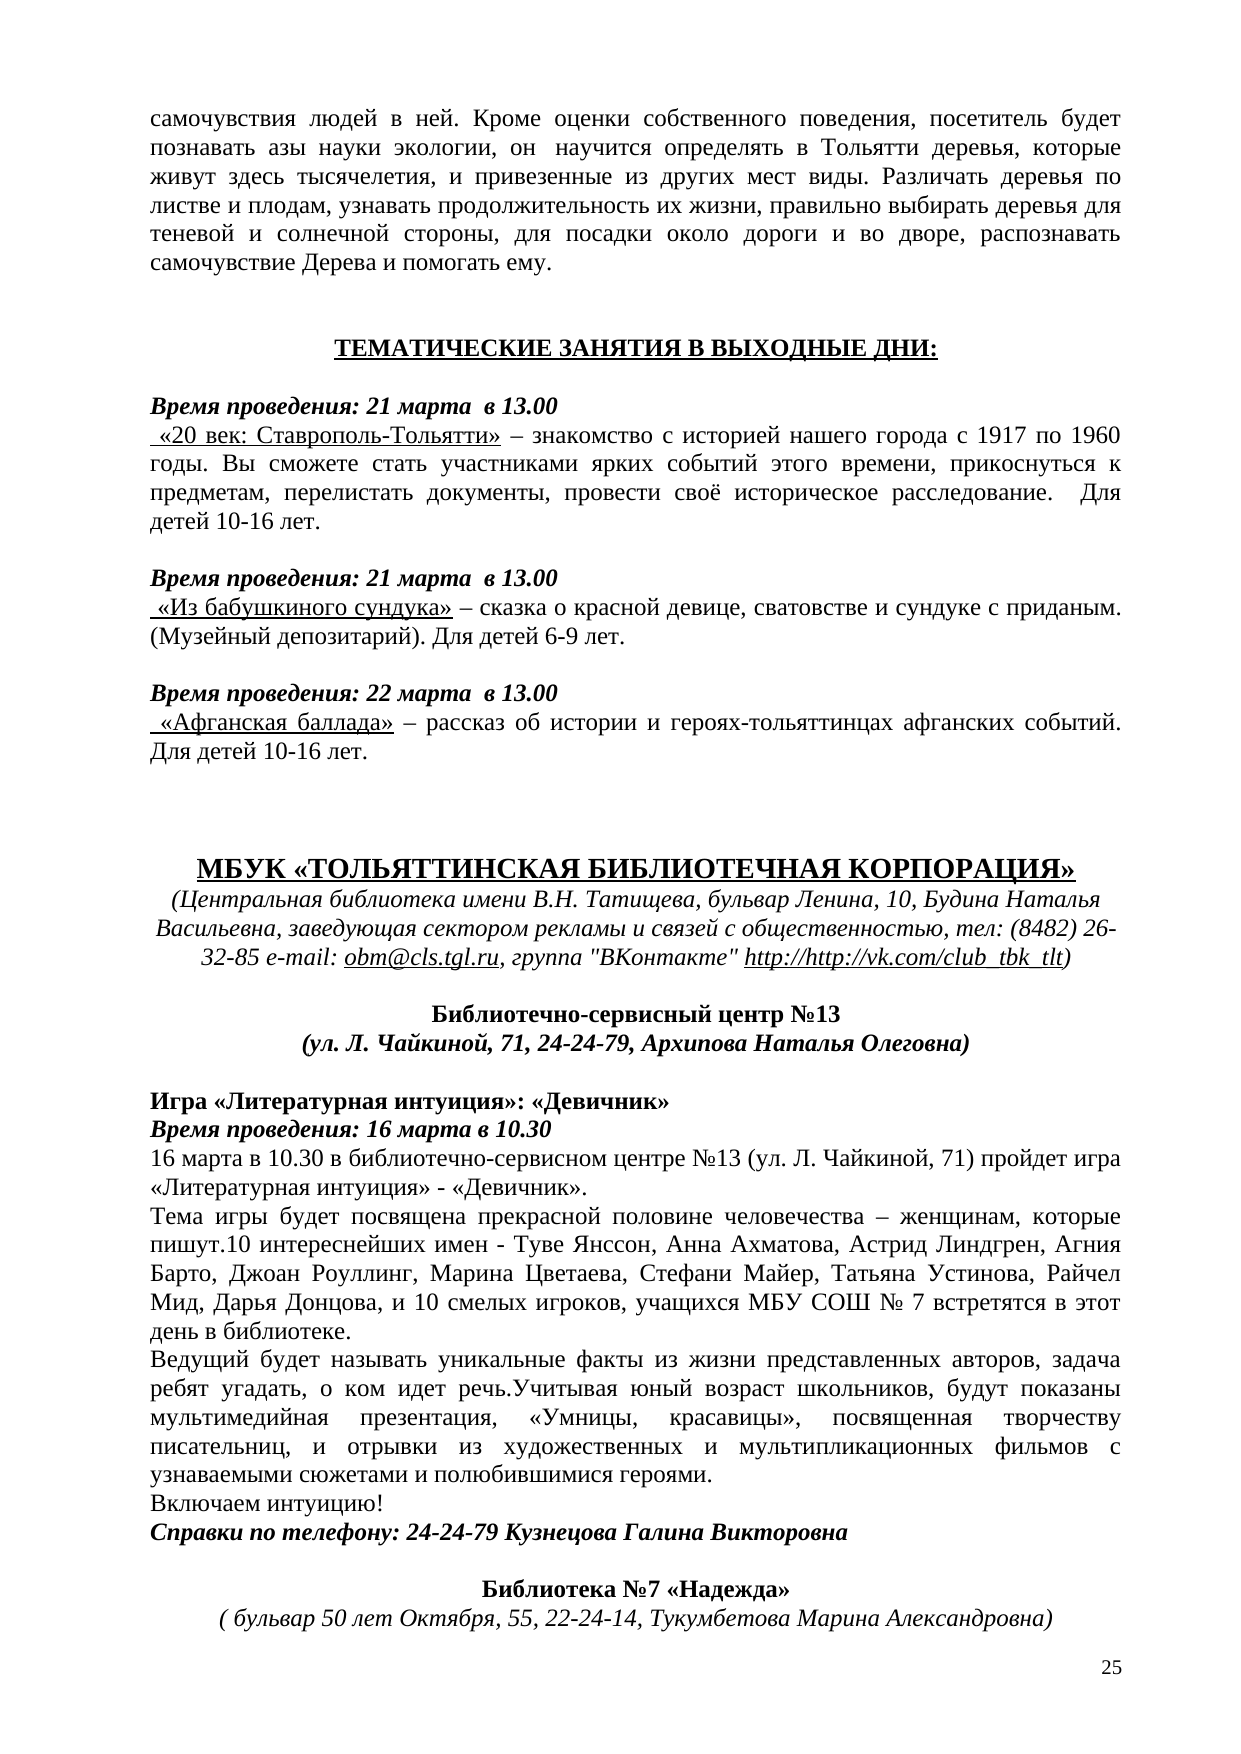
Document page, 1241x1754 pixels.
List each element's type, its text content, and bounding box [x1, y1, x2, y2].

text Библиотека №7 «Надежда» [150, 1574, 1122, 1603]
text МБУК «ТОЛЬЯТТИНСКАЯ БИБЛИОТЕЧНАЯ КОРПОРАЦИЯ» [150, 851, 1122, 884]
text Ведущий будет называть уникальные факты из жизни представленных авторов, задача ребят угадать, о ком идет речь.Учитывая юный возраст школьников, будут показаны мультимедийная презентация, «Умницы, красавицы», посвященная творчеству писательниц, и отрывки из художественных и мультипликационных фильмов с узнаваемыми сюжетами и полюбившимися героями. [150, 1344, 1122, 1488]
text Тематические занятия в выходные дни: [150, 333, 1122, 362]
text «20 век: Ставрополь-Тольятти» – знакомство с историей нашего города с 1917 по 1960 годы. Вы сможете стать участниками ярких событий этого времени, прикоснуться к предметам, перелистать документы, провести своё историческое расследование. Для детей 10-16 лет. [150, 420, 1122, 535]
text Справки по телефону: 24-24-79 Кузнецова Галина Викторовна [150, 1517, 1122, 1546]
text Включаем интуицию! [150, 1488, 1122, 1517]
text Библиотечно-сервисный центр №13 [150, 999, 1122, 1028]
text Время проведения: 22 марта в 13.00 [150, 678, 1122, 707]
text Игра «Литературная интуиция»: «Девичник» [150, 1086, 1122, 1114]
text 16 марта в 10.30 в библиотечно-сервисном центре №13 (ул. Л. Чайкиной, 71) пройдет игра «Литературная интуиция» - «Девичник». [150, 1143, 1122, 1201]
text «Афганская баллада» – рассказ об истории и героях-тольяттинцах афганских событий. Для детей 10-16 лет. [150, 707, 1122, 765]
text (Центральная библиотека имени В.Н. Татищева, бульвар Ленина, 10, Будина Наталья Васильевна, заведующая сектором рекламы и связей с общественностью, тел: (8482) 26-32-85 e-mail: obm@cls.tgl.ru, группа "ВКонтакте" http://http://vk.com/club_tbk_tlt) [150, 884, 1122, 971]
text Тема игры будет посвящена прекрасной половине человечества – женщинам, которые пишут.10 интереснейших имен - Туве Янссон, Анна Ахматова, Астрид Линдгрен, Агния Барто, Джоан Роуллинг, Марина Цветаева, Стефани Майер, Татьяна Устинова, Райчел Мид, Дарья Донцова, и 10 смелых игроков, учащихся МБУ СОШ № 7 встретятся в этот день в библиотеке. [150, 1201, 1122, 1344]
text Время проведения: 16 марта в 10.30 [150, 1114, 1122, 1143]
text Время проведения: 21 марта в 13.00 [150, 391, 1122, 420]
text Время проведения: 21 марта в 13.00 [150, 563, 1122, 592]
text ( бульвар 50 лет Октября, 55, 22-24-14, Тукумбетова Марина Александровна) [150, 1603, 1122, 1632]
text (ул. Л. Чайкиной, 71, 24-24-79, Архипова Наталья Олеговна) [150, 1028, 1122, 1057]
text «Из бабушкиного сундука» – сказка о красной девице, сватовстве и сундуке с приданым. (Музейный депозитарий). Для детей 6-9 лет. [150, 592, 1122, 650]
